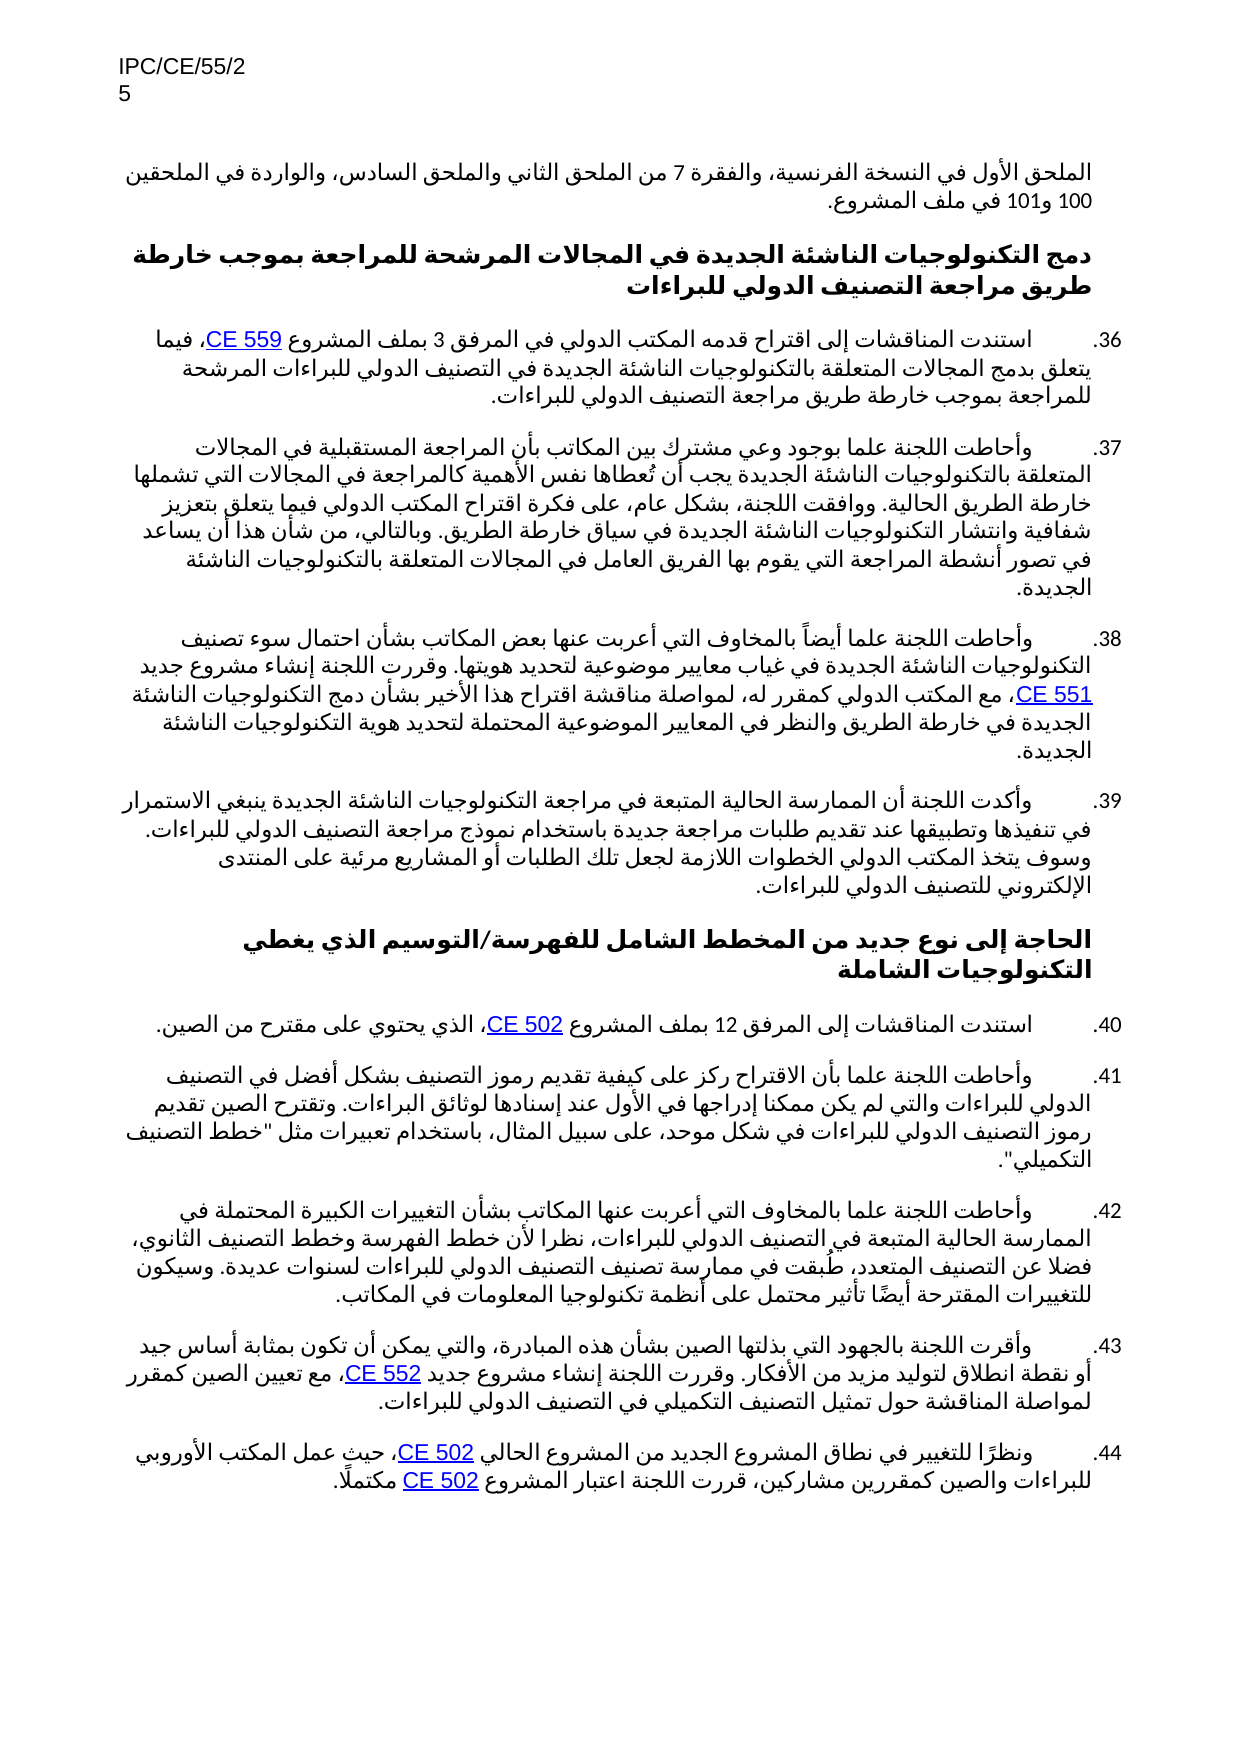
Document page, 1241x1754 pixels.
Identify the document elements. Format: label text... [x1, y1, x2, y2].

text استندت المناقشات إلى اقتراح قدمه المكتب الدولي في المرفق 3 بملف المشروع CE 559، فيما يتعلق بدمج المجالات المتعلقة بالتكنولوجيات الناشئة الجديدة في التصنيف الدولي للبراءات المرشحة للمراجعة بموجب خارطة طريق مراجعة التصنيف الدولي للبراءات. [118, 326, 1092, 410]
text وأحاطت اللجنة علما بالمخاوف التي أعربت عنها المكاتب بشأن التغييرات الكبيرة المحتملة في الممارسة الحالية المتبعة في التصنيف الدولي للبراءات، نظرا لأن خطط الفهرسة وخطط التصنيف الثانوي، فضلا عن التصنيف المتعدد، طُبقت في ممارسة تصنيف التصنيف الدولي للبراءات لسنوات عديدة. وسيكون للتغييرات المقترحة أيضًا تأثير محتمل على أنظمة تكنولوجيا المعلومات في المكاتب. [118, 1196, 1092, 1308]
text وأحاطت اللجنة علما أيضاً بالمخاوف التي أعربت عنها بعض المكاتب بشأن احتمال سوء تصنيف التكنولوجيات الناشئة الجديدة في غياب معايير موضوعية لتحديد هويتها. وقررت اللجنة إنشاء مشروع جديد CE 551، مع المكتب الدولي كمقرر له، لمواصلة مناقشة اقتراح هذا الأخير بشأن دمج التكنولوجيات الناشئة الجديدة في خارطة الطريق والنظر في المعايير الموضوعية المحتملة لتحديد هوية التكنولوجيات الناشئة الجديدة. [118, 624, 1092, 764]
subtitle الحاجة إلى نوع جديد من المخطط الشامل للفهرسة/التوسيم الذي يغطي التكنولوجيات الشاملة [118, 924, 1092, 985]
text استندت المناقشات إلى المرفق 12 بملف المشروع CE 502، الذي يحتوي على مقترح من الصين. [118, 1010, 1092, 1038]
text ونظرًا للتغيير في نطاق المشروع الجديد من المشروع الحالي CE 502، حيث عمل المكتب الأوروبي للبراءات والصين كمقررين مشاركين، قررت اللجنة اعتبار المشروع CE 502 مكتملًا. [118, 1438, 1092, 1494]
subtitle دمج التكنولوجيات الناشئة الجديدة في المجالات المرشحة للمراجعة بموجب خارطة طريق مراجعة التصنيف الدولي للبراءات [118, 239, 1092, 301]
text وأقرت اللجنة بالجهود التي بذلتها الصين بشأن هذه المبادرة، والتي يمكن أن تكون بمثابة أساس جيد أو نقطة انطلاق لتوليد مزيد من الأفكار. وقررت اللجنة إنشاء مشروع جديد CE 552، مع تعيين الصين كمقرر لمواصلة المناقشة حول تمثيل التصنيف التكميلي في التصنيف الدولي للبراءات. [118, 1331, 1092, 1415]
text وأكدت اللجنة أن الممارسة الحالية المتبعة في مراجعة التكنولوجيات الناشئة الجديدة ينبغي الاستمرار في تنفيذها وتطبيقها عند تقديم طلبات مراجعة جديدة باستخدام نموذج مراجعة التصنيف الدولي للبراءات. وسوف يتخذ المكتب الدولي الخطوات اللازمة لجعل تلك الطلبات أو المشاريع مرئية على المنتدى الإلكتروني للتصنيف الدولي للبراءات. [118, 787, 1092, 899]
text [118, 158, 1092, 214]
text وأحاطت اللجنة علما بوجود وعي مشترك بين المكاتب بأن المراجعة المستقبلية في المجالات المتعلقة بالتكنولوجيات الناشئة الجديدة يجب أن تُعطاها نفس الأهمية كالمراجعة في المجالات التي تشملها خارطة الطريق الحالية. ووافقت اللجنة، بشكل عام، على فكرة اقتراح المكتب الدولي فيما يتعلق بتعزيز شفافية وانتشار التكنولوجيات الناشئة الجديدة في سياق خارطة الطريق. وبالتالي، من شأن هذا أن يساعد في تصور أنشطة المراجعة التي يقوم بها الفريق العامل في المجالات المتعلقة بالتكنولوجيات الناشئة الجديدة. [118, 433, 1092, 601]
text وأحاطت اللجنة علما بأن الاقتراح ركز على كيفية تقديم رموز التصنيف بشكل أفضل في التصنيف الدولي للبراءات والتي لم يكن ممكنا إدراجها في الأول عند إسنادها لوثائق البراءات. وتقترح الصين تقديم رموز التصنيف الدولي للبراءات في شكل موحد، على سبيل المثال، باستخدام تعبيرات مثل "خطط التصنيف التكميلي". [118, 1061, 1092, 1173]
